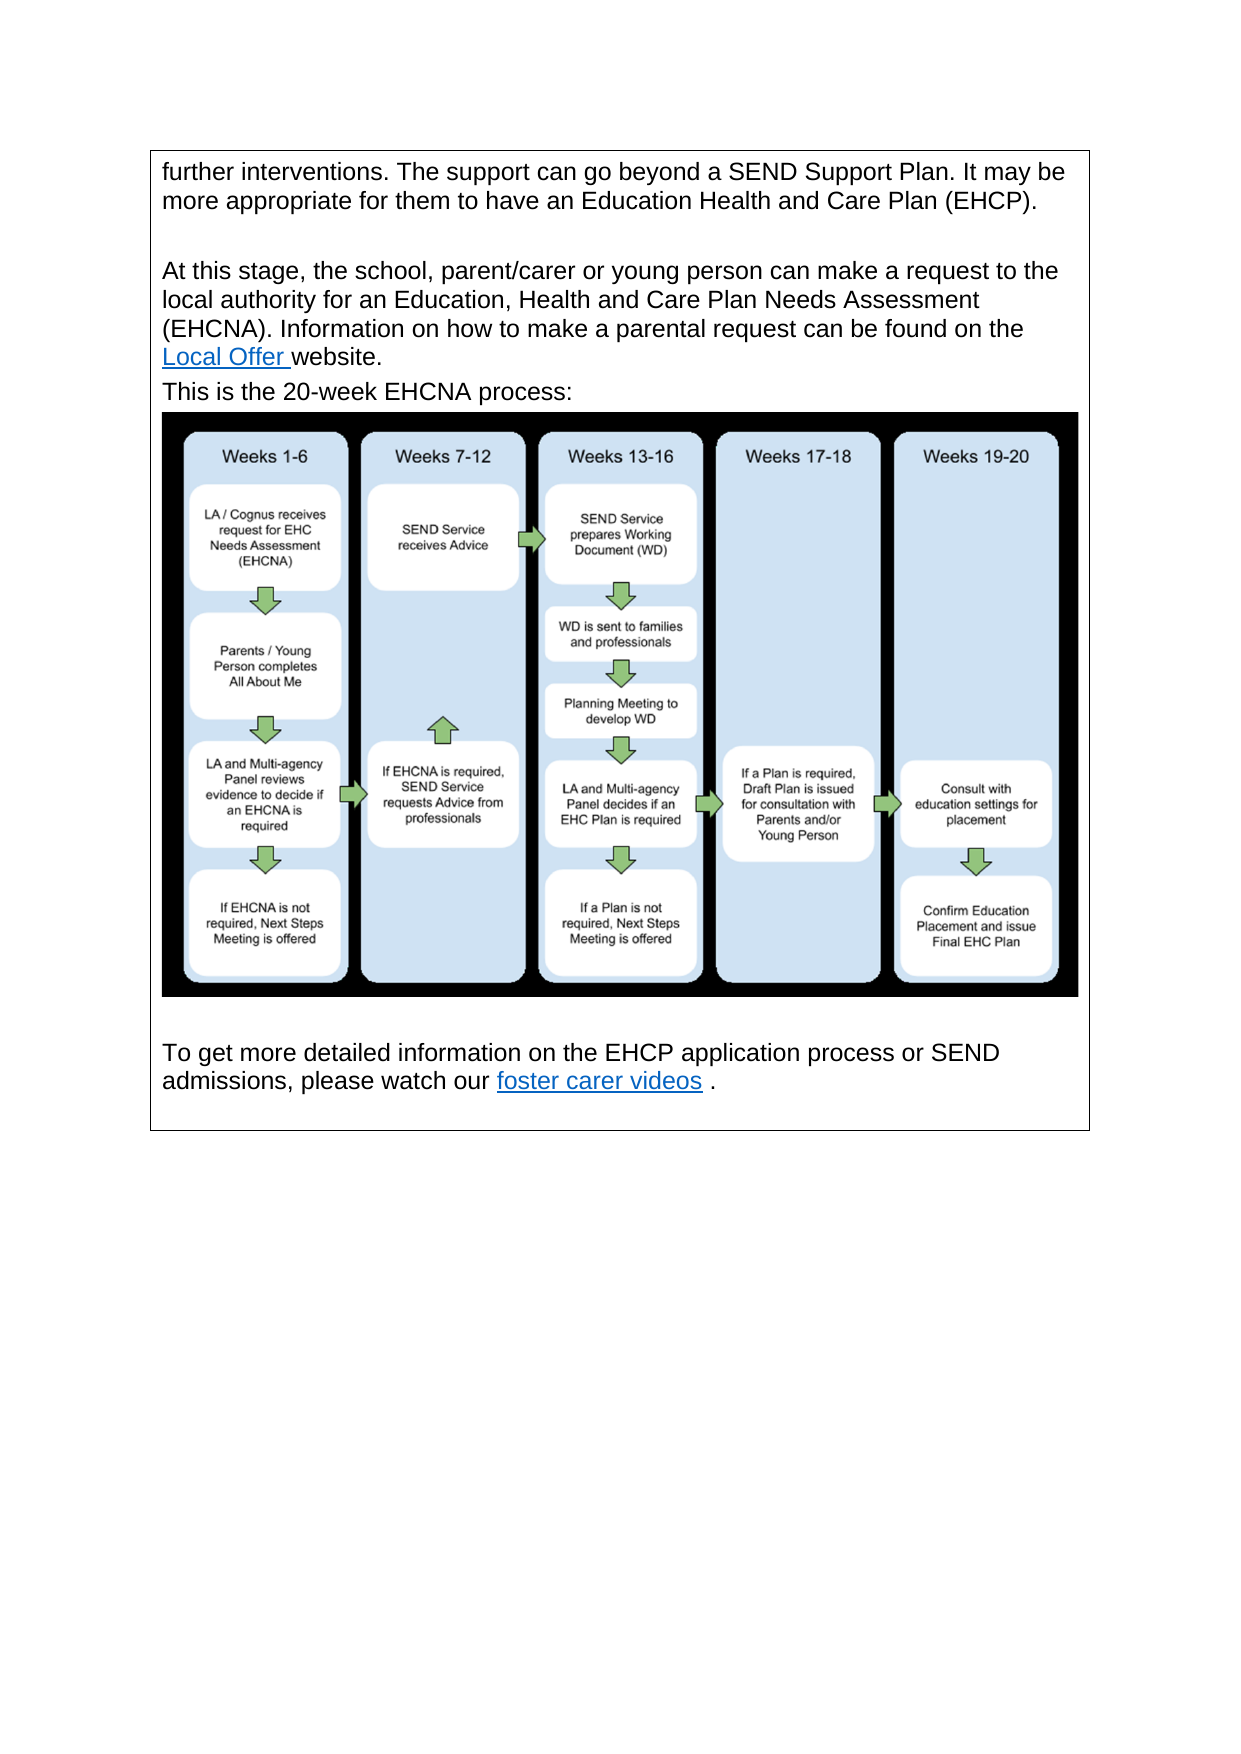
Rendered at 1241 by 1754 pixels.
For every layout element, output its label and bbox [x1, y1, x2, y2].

table_cell [151, 151, 1089, 1130]
picture [161, 412, 1079, 997]
